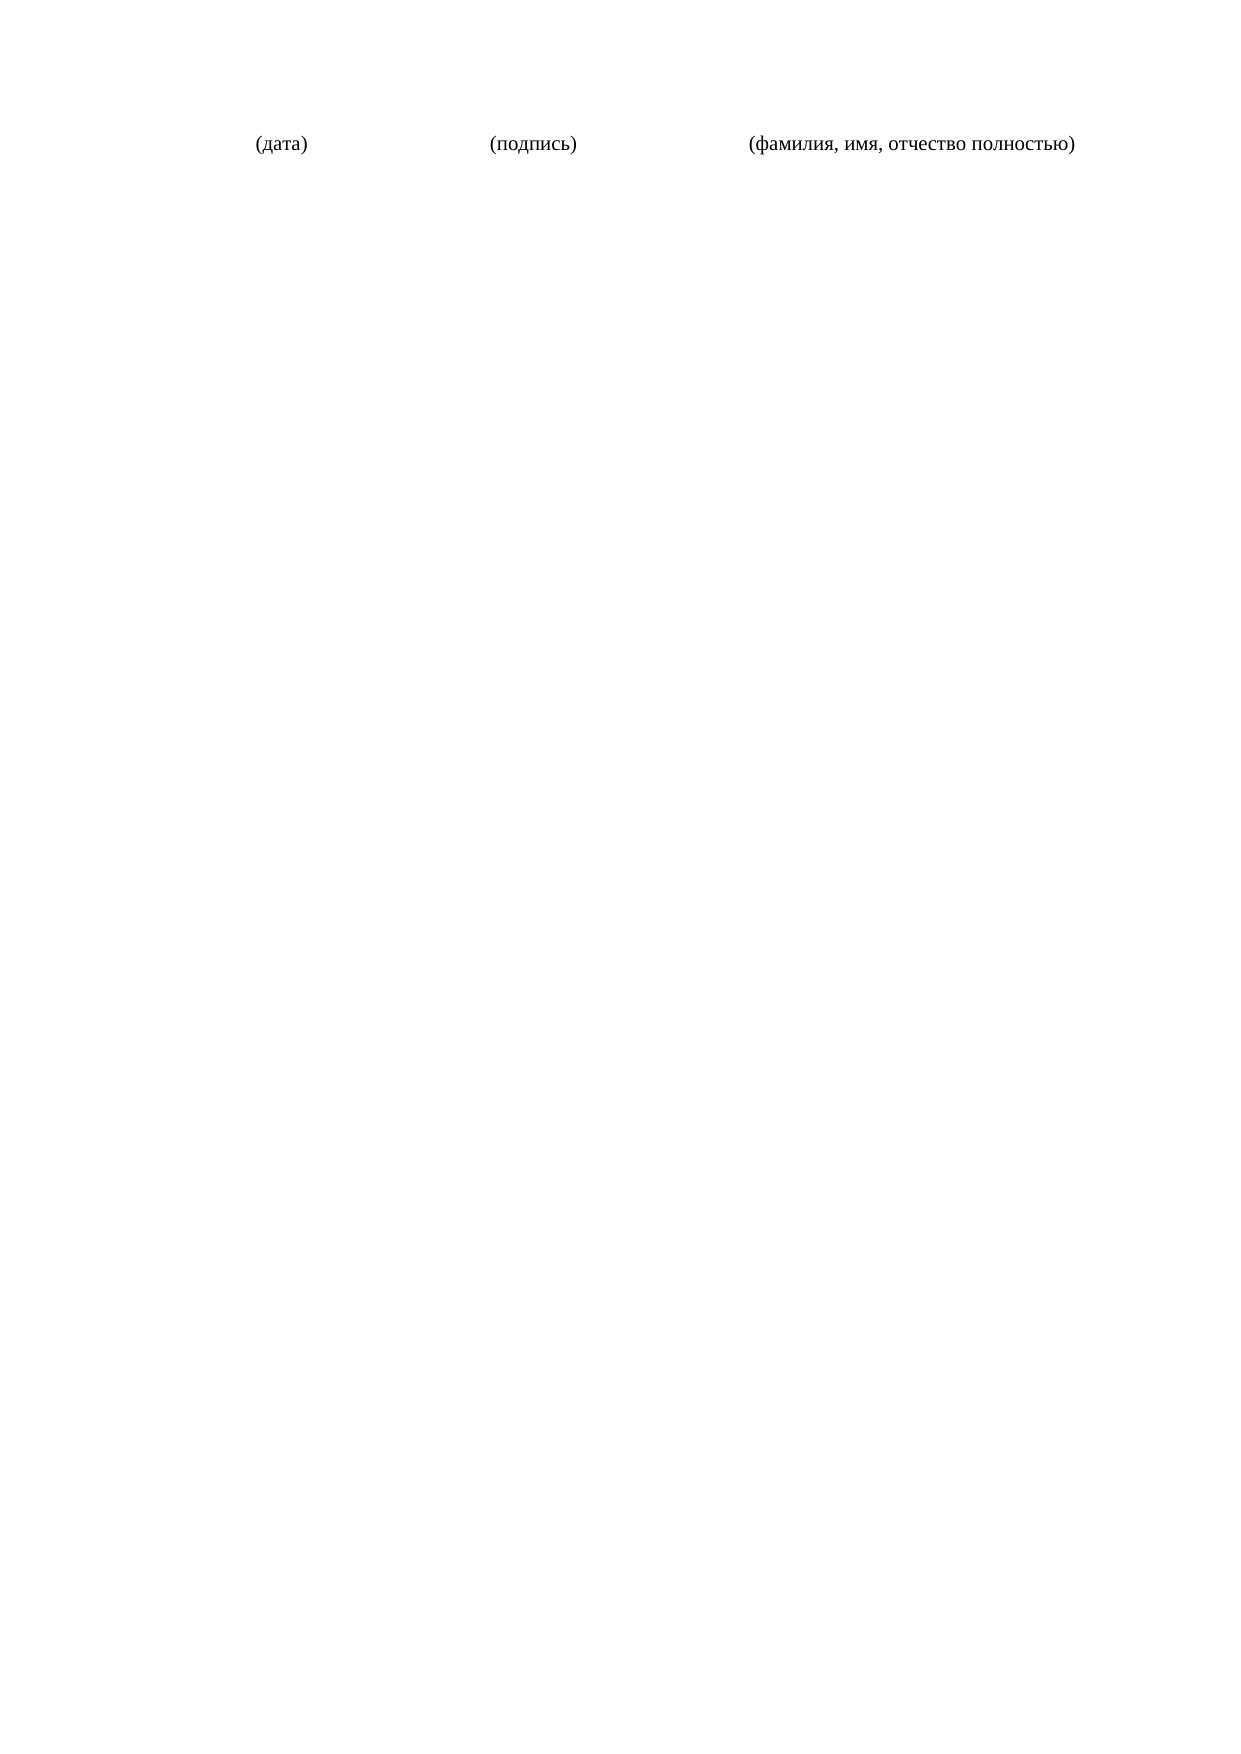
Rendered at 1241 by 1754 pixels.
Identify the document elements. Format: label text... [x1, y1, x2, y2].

text (дата) (подпись) (фамилия, имя, отчество полностью) [177, 131, 1152, 182]
